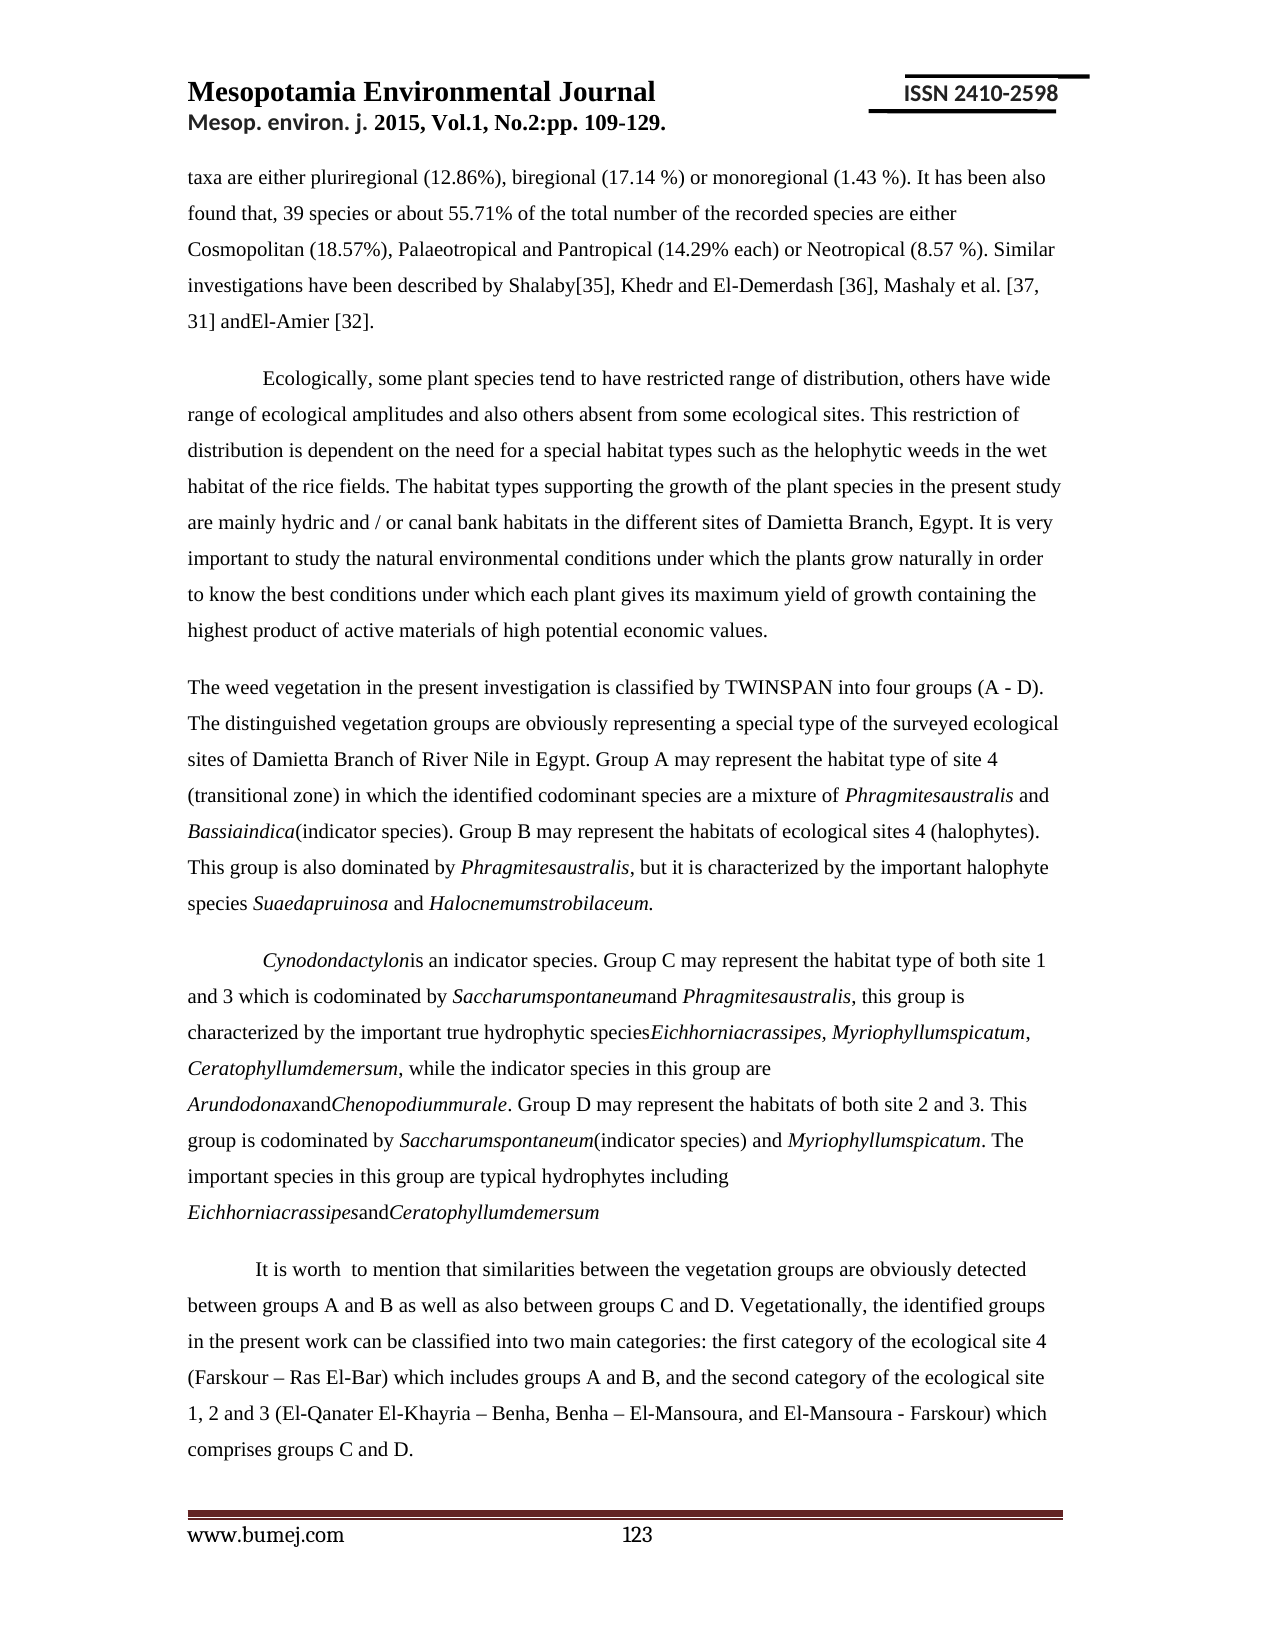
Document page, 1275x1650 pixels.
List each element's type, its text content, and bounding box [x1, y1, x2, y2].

text It is worth to mention that similarities between the vegetation groups are obviously detected between groups A and B as well as also between groups C and D. Vegetationally, the identified groups in the present work can be classified into two main categories: the first category of the ecological site 4 (Farskour – Ras El-Bar) which includes groups A and B, and the second category of the ecological site 1, 2 and 3 (El-Qanater El-Khayria – Benha, Benha – El-Mansoura, and El-Mansoura - Farskour) which comprises groups C and D. [187, 1257, 1063, 1461]
text The weed vegetation in the present investigation is classified by TWINSPAN into four groups (A - D). The distinguished vegetation groups are obviously representing a special type of the surveyed ecological sites of Damietta Branch of River Nile in Egypt. Group A may represent the habitat type of site 4 (transitional zone) in which the identified codominant species are a mixture of Phragmitesaustralis and Bassiaindica(indicator species). Group B may represent the habitats of ecological sites 4 (halophytes). This group is also dominated by Phragmitesaustralis, but it is characterized by the important halophyte species Suaedapruinosa and Halocnemumstrobilaceum. [187, 675, 1063, 915]
text Ecologically, some plant species tend to have restricted range of distribution, others have wide range of ecological amplitudes and also others absent from some ecological sites. This restriction of distribution is dependent on the need for a special habitat types such as the helophytic weeds in the wet habitat of the rice fields. The habitat types supporting the growth of the plant species in the present study are mainly hydric and / or canal bank habitats in the different sites of Damietta Branch, Egypt. It is very important to study the natural environmental conditions under which the plants grow naturally in order to know the best conditions under which each plant gives its maximum yield of growth containing the highest product of active materials of high potential economic values. [187, 366, 1063, 642]
text Cynodondactylonis an indicator species. Group C may represent the habitat type of both site 1 and 3 which is codominated by Saccharumspontaneumand Phragmitesaustralis, this group is characterized by the important true hydrophytic speciesEichhorniacrassipes, Myriophyllumspicatum, Ceratophyllumdemersum, while the indicator species in this group are ArundodonaxandChenopodiummurale. Group D may represent the habitats of both site 2 and 3. This group is codominated by Saccharumspontaneum(indicator species) and Myriophyllumspicatum. The important species in this group are typical hydrophytes including EichhorniacrassipesandCeratophyllumdemersum [187, 948, 1063, 1224]
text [187, 164, 1063, 333]
